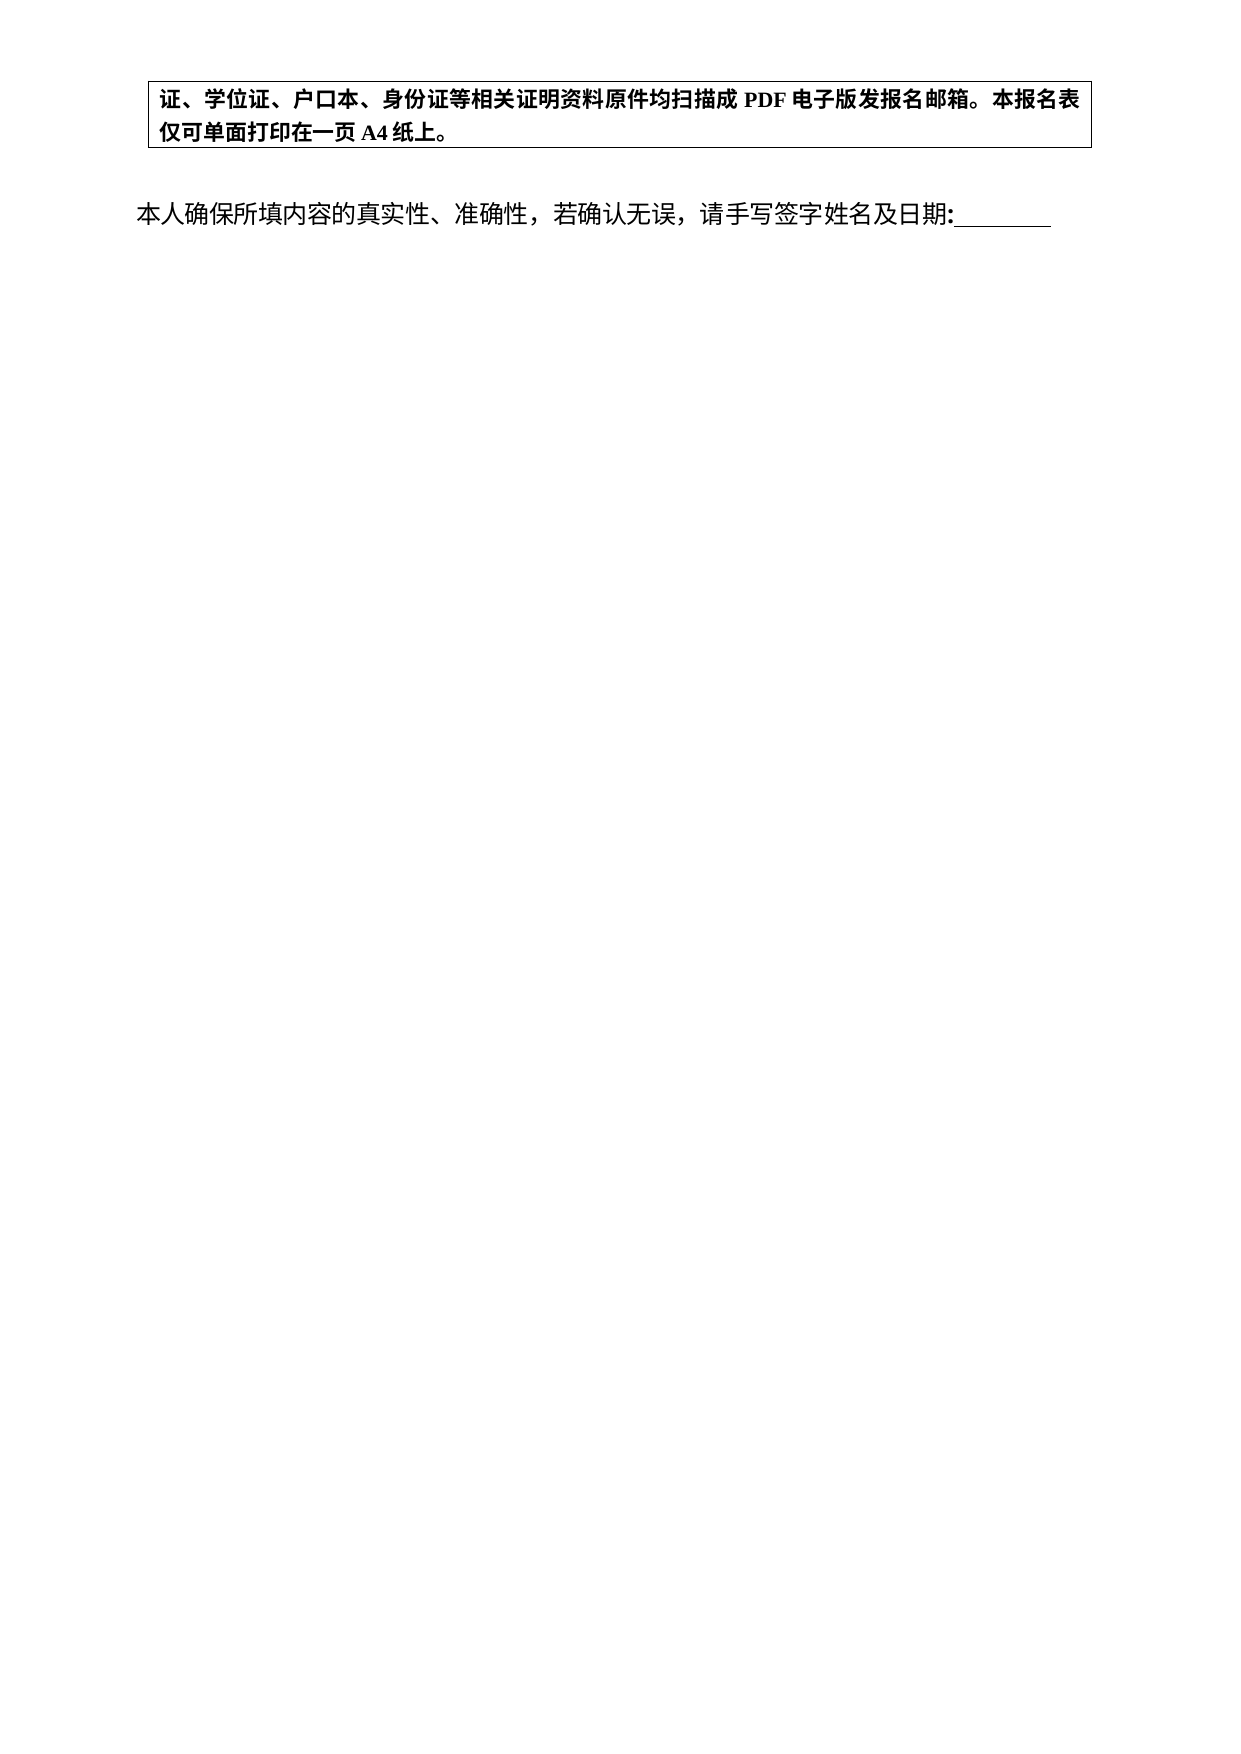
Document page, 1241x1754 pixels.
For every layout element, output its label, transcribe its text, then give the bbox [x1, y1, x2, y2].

text 本人确保所填内容的真实性、准确性，若确认无误，请手写签字姓名及日期: [136, 180, 1104, 245]
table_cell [149, 82, 1091, 147]
